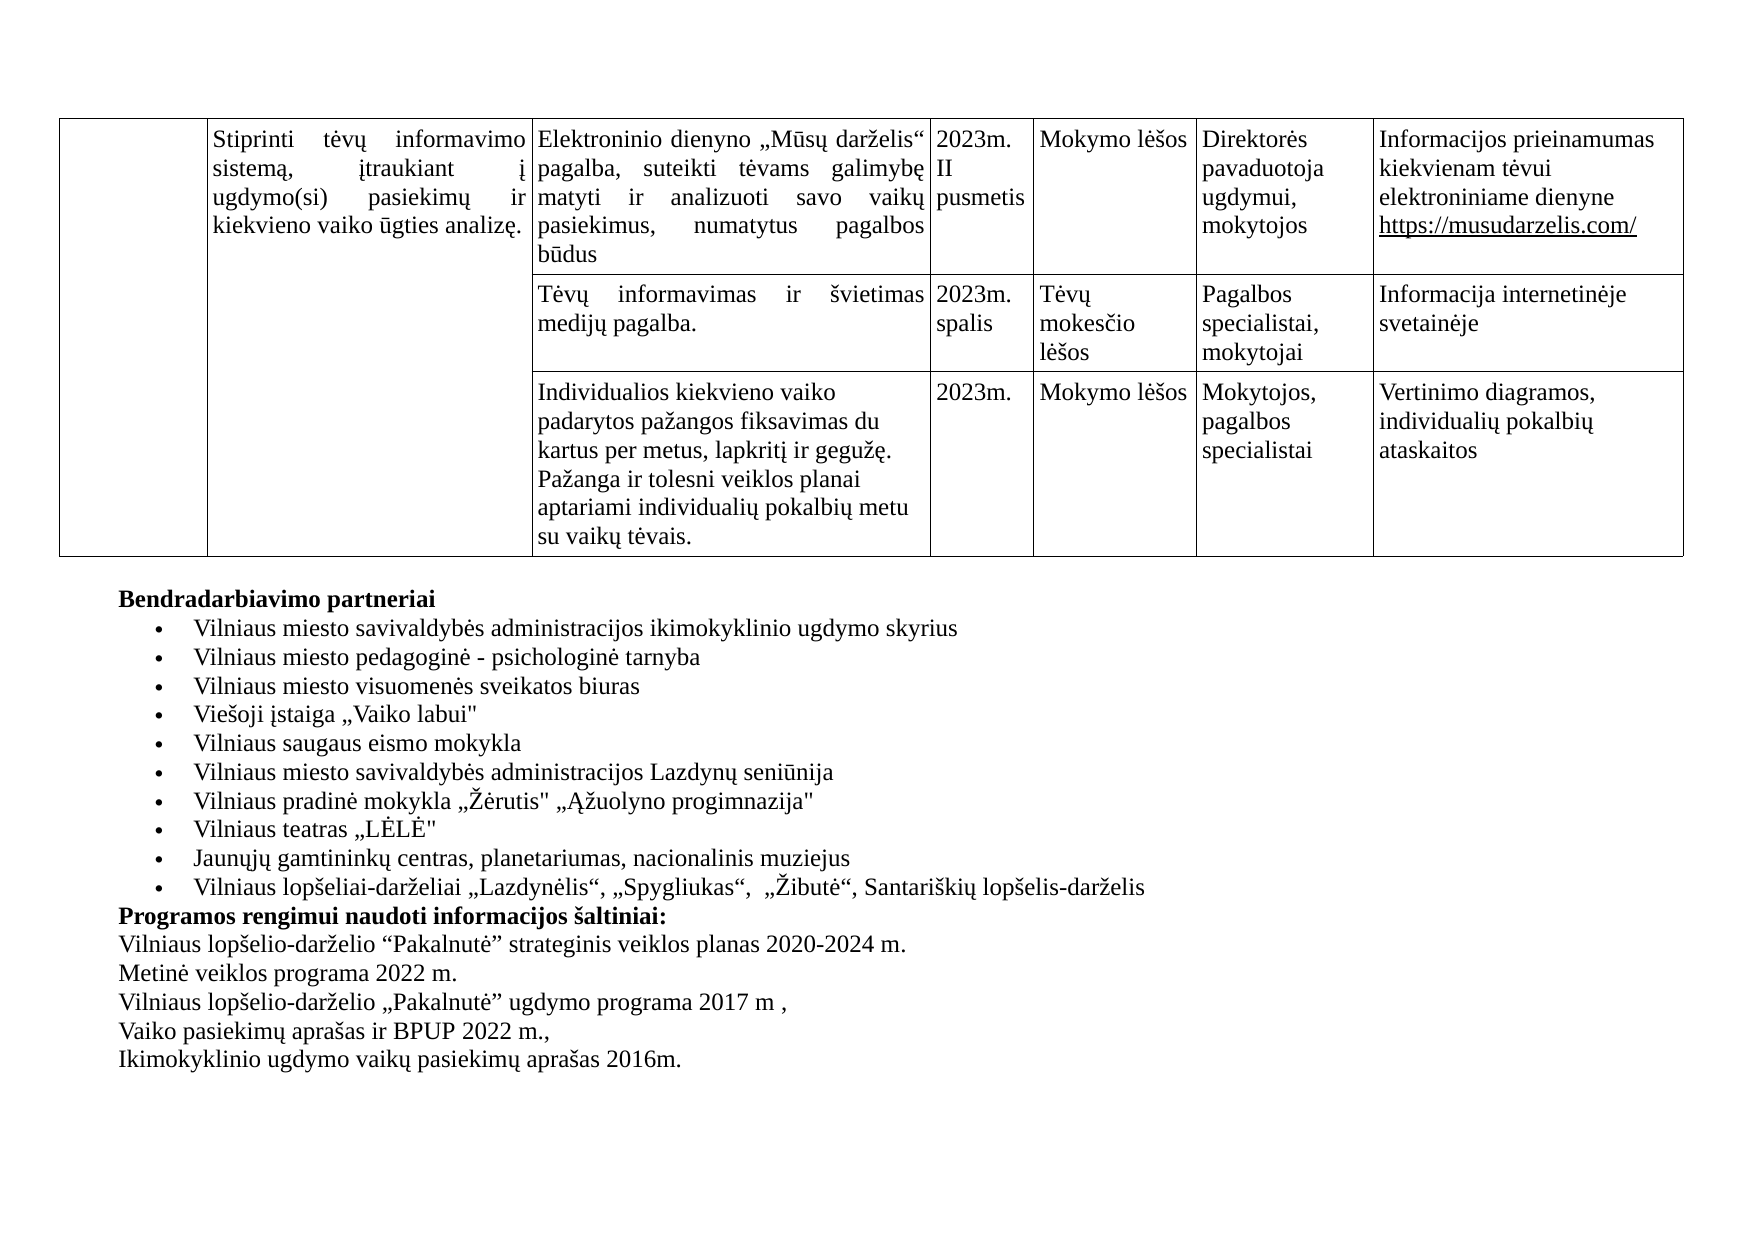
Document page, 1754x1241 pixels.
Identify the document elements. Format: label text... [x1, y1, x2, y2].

table_cell [60, 119, 207, 556]
list Vilniaus lopšeliai-darželiai „Lazdynėlis“, „Spygliukas“, „Žibutė“, Santariškių lopšelis-darželis [156, 872, 1636, 901]
list Jaunųjų gamtininkų centras, planetariumas, nacionalinis muziejus [156, 843, 1636, 872]
text Vilniaus lopšelio-darželio „Pakalnutė” ugdymo programa 2017 m , [118, 987, 1636, 1016]
list Vilniaus miesto savivaldybės administracijos Lazdynų seniūnija [156, 757, 1636, 786]
text Ikimokyklinio ugdymo vaikų pasiekimų aprašas 2016m. [118, 1044, 1636, 1073]
table_cell Mokytojos, pagalbos specialistai [1197, 372, 1373, 556]
text Vilniaus lopšelio-darželio “Pakalnutė” strateginis veiklos planas 2020-2024 m. [118, 929, 1636, 958]
list Vilniaus miesto visuomenės sveikatos biuras [156, 671, 1636, 699]
table_cell Informacijos prieinamumas kiekvienam tėvui elektroniniame dienyne https://musudarzelis.com/ [1374, 119, 1683, 273]
list Viešoji įstaiga „Vaiko labui" [156, 699, 1636, 728]
table_cell Elektroninio dienyno „Mūsų darželis“ pagalba, suteikti tėvams galimybę matyti ir analizuoti savo vaikų pasiekimus, numatytus pagalbos būdus [533, 119, 930, 273]
table_cell 2023m. spalis [931, 275, 1033, 371]
table_cell Direktorės pavaduotoja ugdymui, mokytojos [1197, 119, 1373, 273]
table_cell Tėvų informavimas ir švietimas medijų pagalba. [533, 275, 930, 371]
list Vilniaus miesto pedagoginė - psichologinė tarnyba [156, 642, 1636, 671]
list Vilniaus miesto savivaldybės administracijos ikimokyklinio ugdymo skyrius [156, 613, 1636, 642]
table_cell Stiprinti tėvų informavimo sistemą, įtraukiant į ugdymo(si) pasiekimų ir kiekvieno vaiko ūgties analizę. [208, 119, 532, 556]
table_cell Tėvų mokesčio lėšos [1034, 275, 1196, 371]
list Vilniaus teatras „LĖLĖ" [156, 814, 1636, 843]
list Vilniaus pradinė mokykla „Žėrutis" „Ąžuolyno progimnazija" [156, 786, 1636, 814]
table_cell Pagalbos specialistai, mokytojai [1197, 275, 1373, 371]
table_cell Mokymo lėšos [1034, 372, 1196, 556]
table_cell 2023m. [931, 372, 1033, 556]
table_cell 2023m. II pusmetis [931, 119, 1033, 273]
text Metinė veiklos programa 2022 m. [118, 958, 1636, 987]
text Programos rengimui naudoti informacijos šaltiniai: [118, 901, 1636, 929]
table_cell Vertinimo diagramos, individualių pokalbių ataskaitos [1374, 372, 1683, 556]
table_cell Informacija internetinėje svetainėje [1374, 275, 1683, 371]
table_cell Mokymo lėšos [1034, 119, 1196, 273]
list Vilniaus saugaus eismo mokykla [156, 728, 1636, 757]
text Vaiko pasiekimų aprašas ir BPUP 2022 m., [118, 1016, 1636, 1044]
table_cell Individualios kiekvieno vaiko padarytos pažangos fiksavimas du kartus per metus, lapkritį ir gegužę. Pažanga ir tolesni veiklos planai aptariami individualių pokalbių metu su vaikų tėvais. [533, 372, 930, 556]
text Bendradarbiavimo partneriai [118, 584, 1636, 613]
